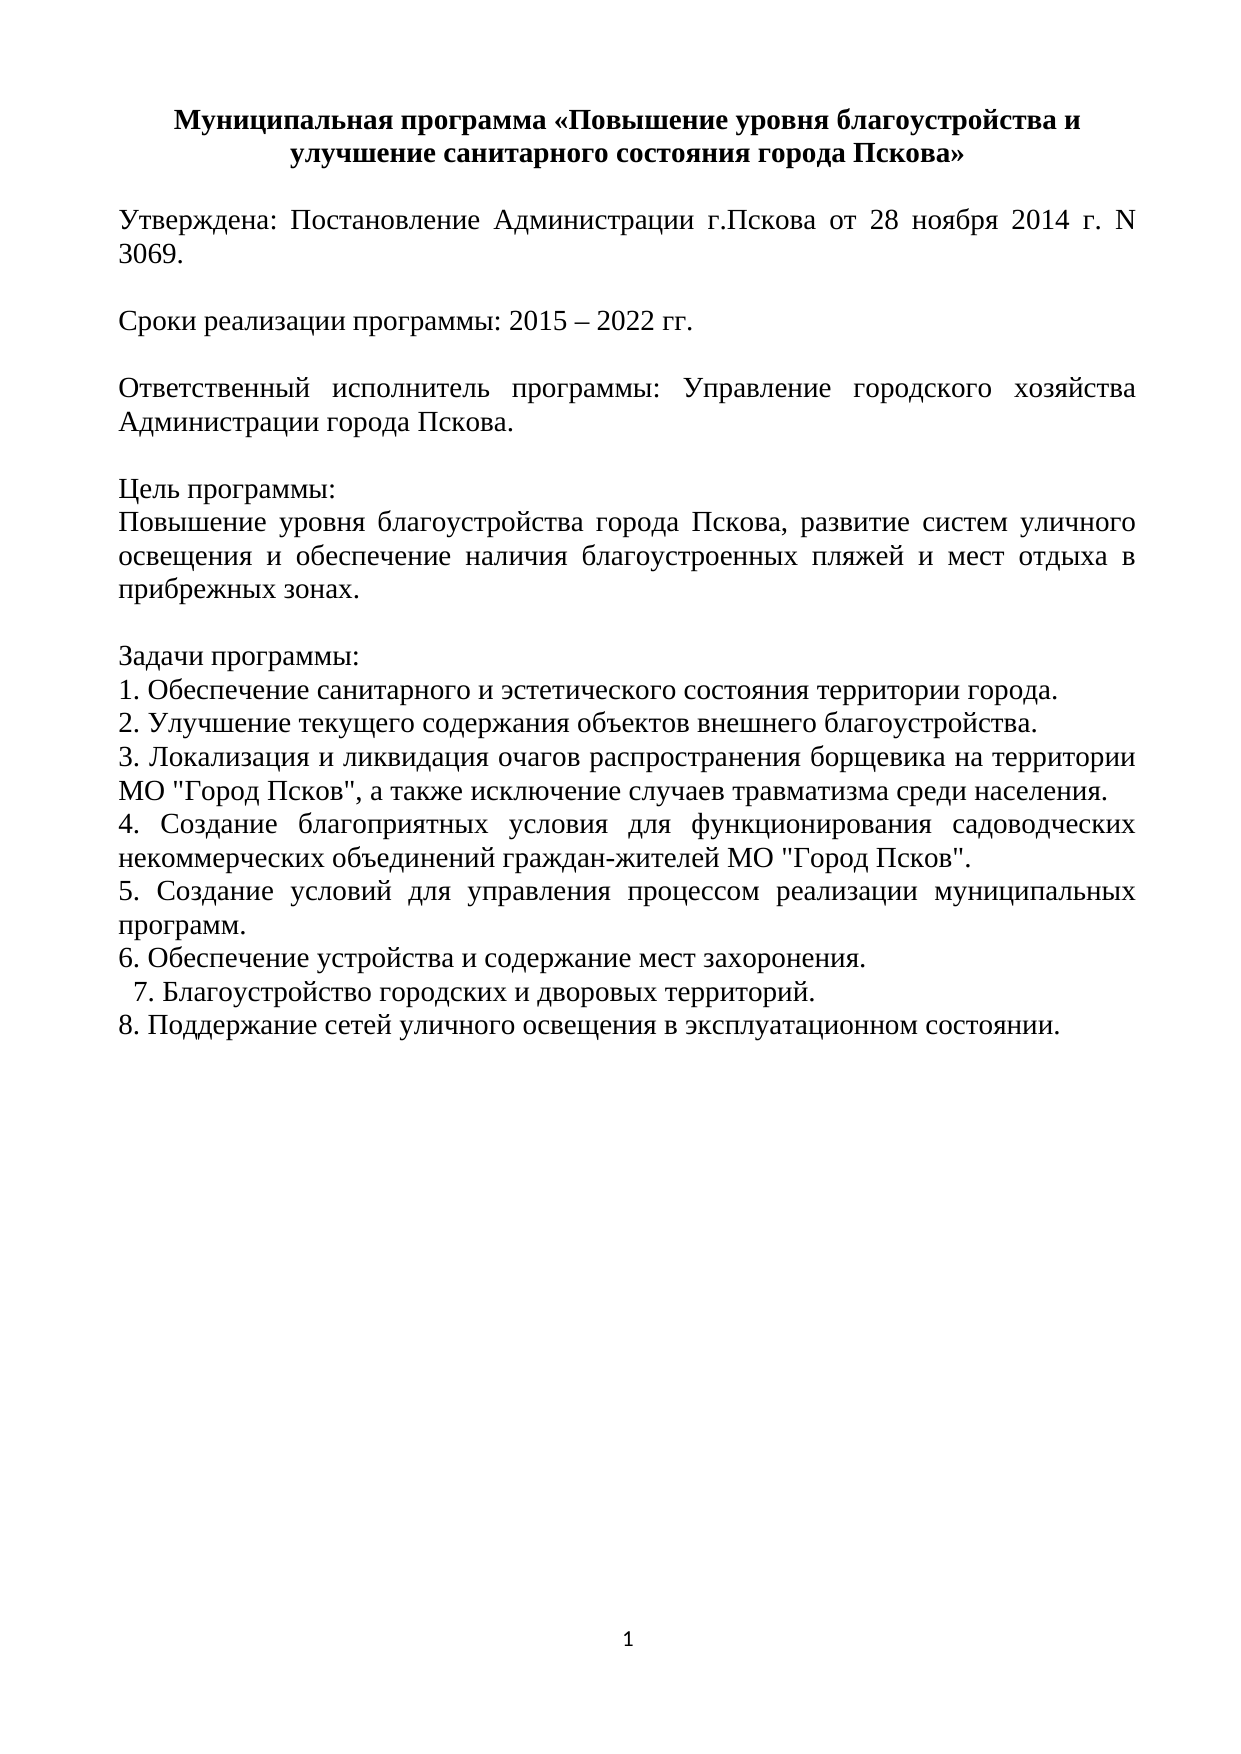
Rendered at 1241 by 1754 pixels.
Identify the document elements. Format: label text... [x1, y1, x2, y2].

text 5. Создание условий для управления процессом реализации муниципальных программ. [118, 873, 1137, 940]
text 6. Обеспечение устройства и содержание мест захоронения. [118, 940, 1137, 974]
text 4. Создание благоприятных условия для функционирования садоводческих некоммерческих объединений граждан-жителей МО "Город Псков". [118, 806, 1137, 873]
text Ответственный исполнитель программы: Управление городского хозяйства Администрации города Пскова. [118, 370, 1137, 437]
text Задачи программы: [118, 638, 1137, 672]
text 3. Локализация и ликвидация очагов распространения борщевика на территории МО "Город Псков", а также исключение случаев травматизма среди населения. [118, 739, 1137, 806]
text 1. Обеспечение санитарного и эстетического состояния территории города. [118, 672, 1137, 706]
text Цель программы: [118, 471, 1137, 504]
text Сроки реализации программы: 2015 – 2022 гг. [118, 303, 1137, 337]
text Муниципальная программа «Повышение уровня благоустройства и улучшение санитарного состояния города Пскова» [118, 102, 1137, 169]
text 8. Поддержание сетей уличного освещения в эксплуатационном состоянии. [118, 1007, 1137, 1041]
text Утверждена: Постановление Администрации г.Пскова от 28 ноября 2014 г. N 3069. [118, 202, 1137, 269]
text 2. Улучшение текущего содержания объектов внешнего благоустройства. [118, 706, 1137, 739]
text Повышение уровня благоустройства города Пскова, развитие систем уличного освещения и обеспечение наличия благоустроенных пляжей и мест отдыха в прибрежных зонах. [118, 504, 1137, 605]
text 7. Благоустройство городских и дворовых территорий. [133, 974, 1137, 1007]
